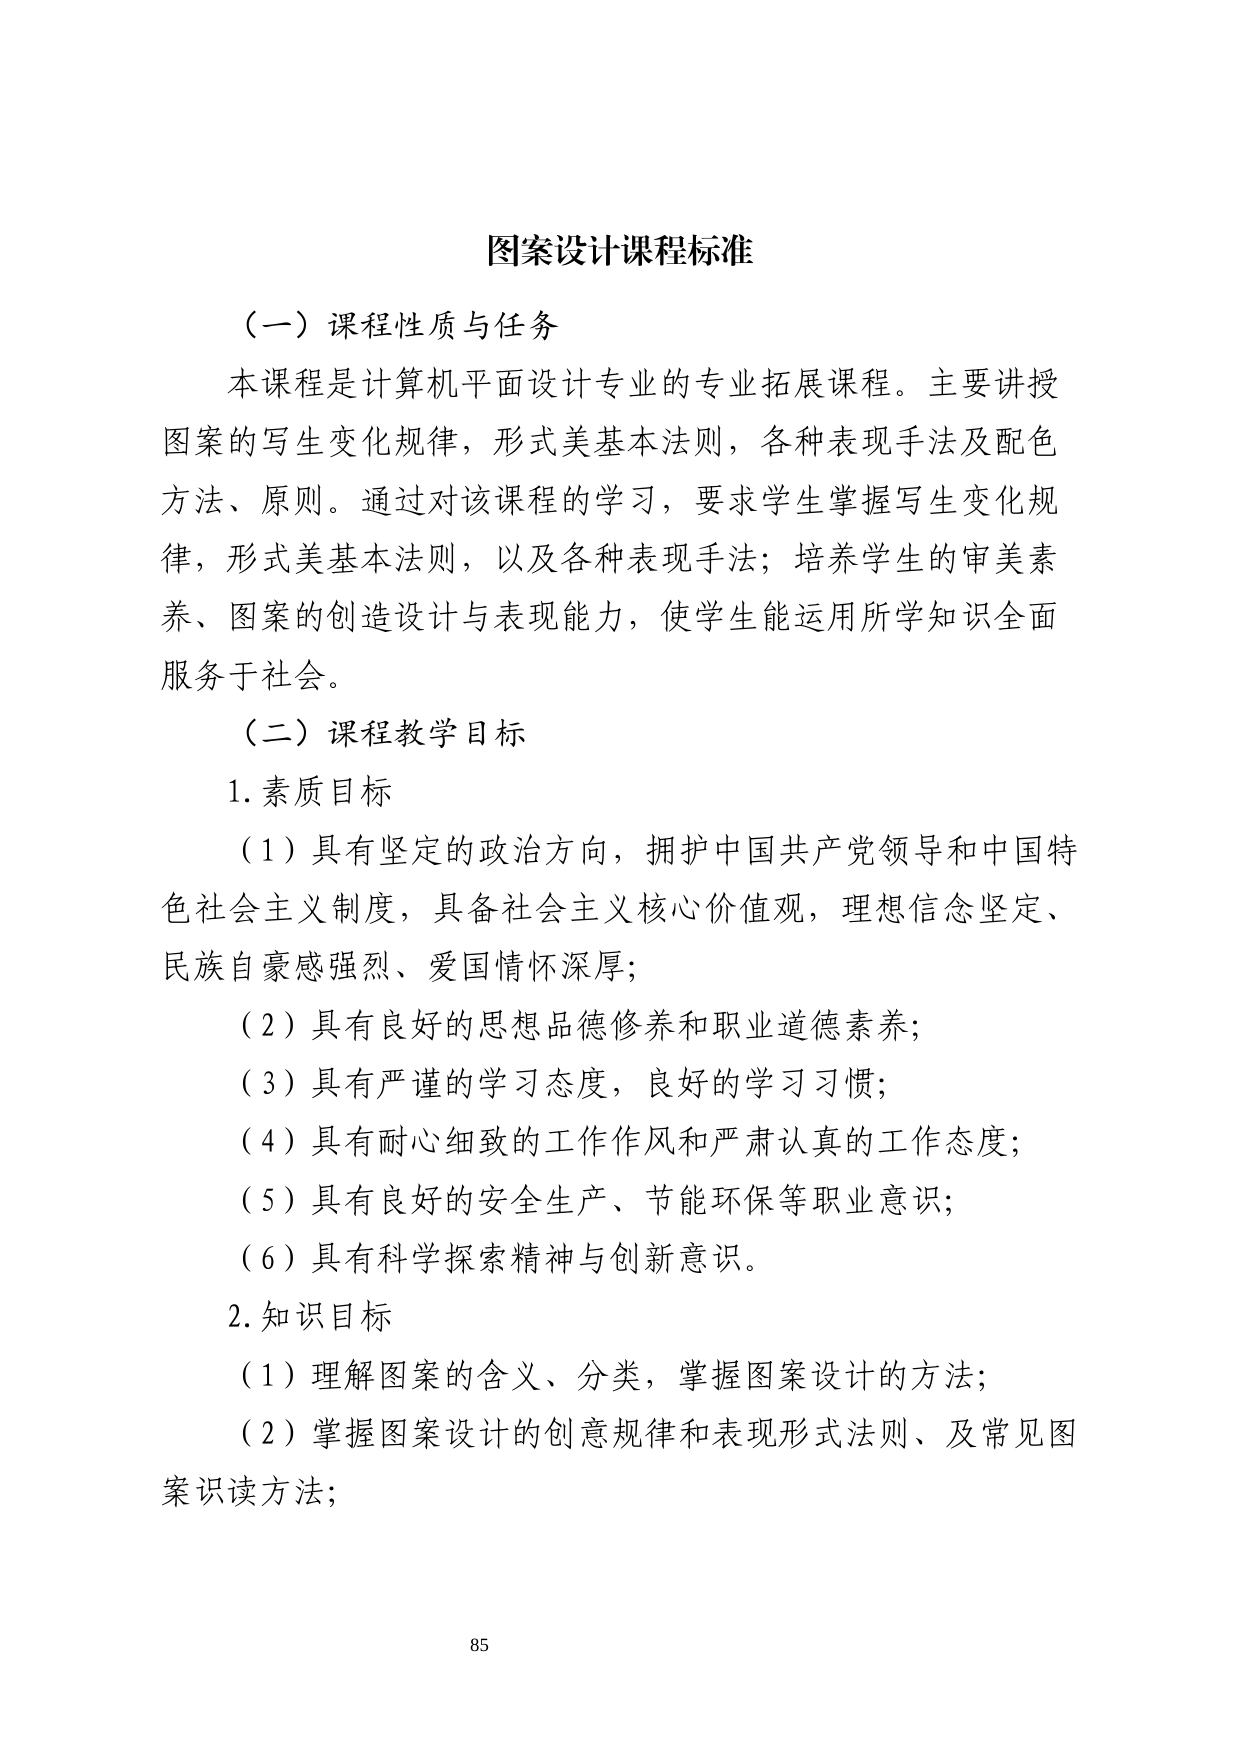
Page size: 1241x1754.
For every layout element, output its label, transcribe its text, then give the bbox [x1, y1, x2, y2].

text （3）具有严谨的学习态度，良好的学习习惯； [159, 1049, 1081, 1107]
text 1.素质目标 [159, 757, 1081, 815]
text （1）具有坚定的政治方向，拥护中国共产党领导和中国特色社会主义制度，具备社会主义核心价值观，理想信念坚定、民族自豪感强烈、爱国情怀深厚； [159, 815, 1081, 990]
text （一）课程性质与任务 [159, 290, 1081, 349]
text （4）具有耐心细致的工作作风和严肃认真的工作态度； [159, 1107, 1081, 1165]
text （1）理解图案的含义、分类，掌握图案设计的方法； [159, 1340, 1081, 1399]
text （6）具有科学探索精神与创新意识。 [159, 1224, 1081, 1282]
text （2）具有良好的思想品德修养和职业道德素养； [159, 990, 1081, 1049]
text 图案设计课程标准 [159, 214, 1081, 274]
text 本课程是计算机平面设计专业的专业拓展课程。主要讲授图案的写生变化规律，形式美基本法则，各种表现手法及配色方法、原则。通过对该课程的学习，要求学生掌握写生变化规律，形式美基本法则，以及各种表现手法；培养学生的审美素养、图案的创造设计与表现能力，使学生能运用所学知识全面服务于社会。 [159, 349, 1081, 699]
text 2.知识目标 [159, 1282, 1081, 1340]
text （5）具有良好的安全生产、节能环保等职业意识； [159, 1165, 1081, 1224]
text （二）课程教学目标 [159, 699, 1081, 757]
text （2）掌握图案设计的创意规律和表现形式法则、及常见图案识读方法； [159, 1399, 1081, 1515]
